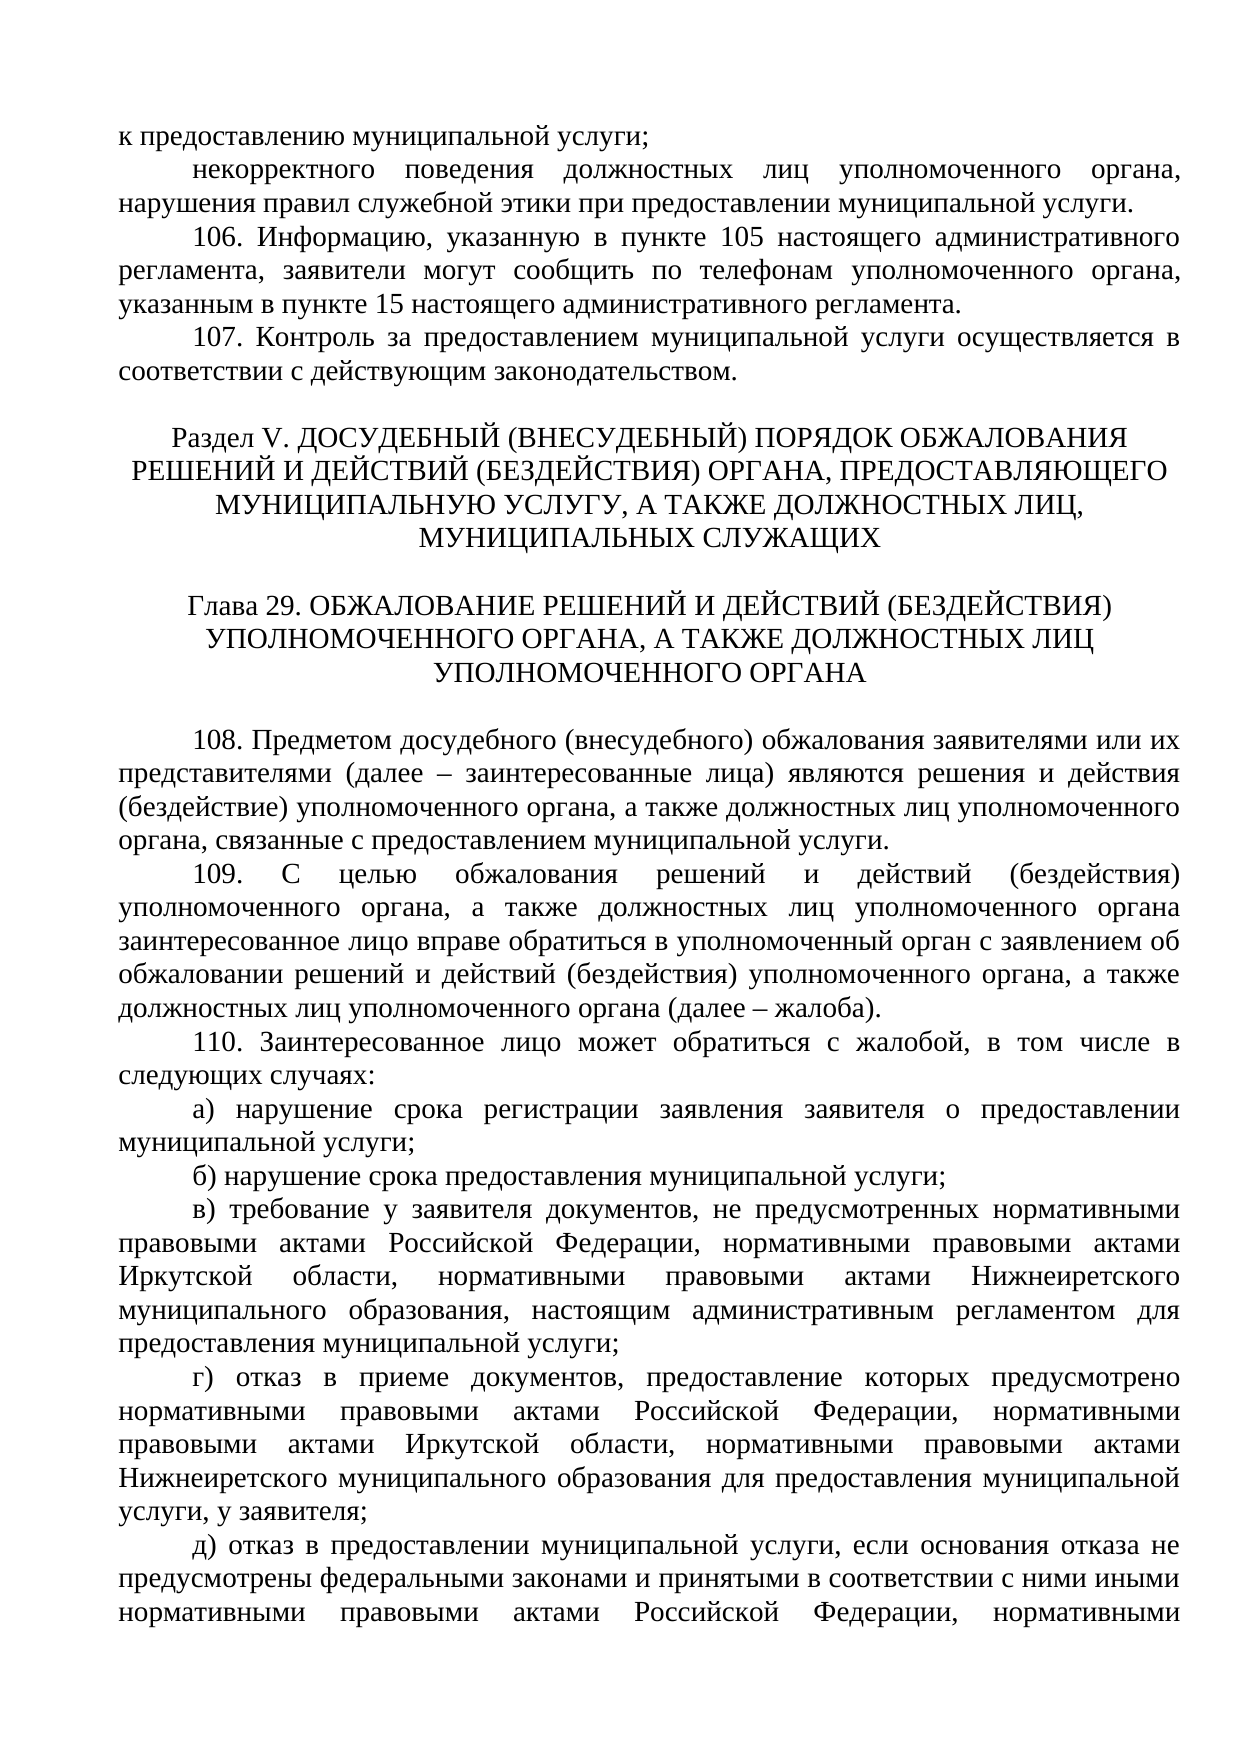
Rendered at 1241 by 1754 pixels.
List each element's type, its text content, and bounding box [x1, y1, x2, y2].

text 106. Информацию, указанную в пункте 105 настоящего административного регламента, заявители могут сообщить по телефонам уполномоченного органа, указанным в пункте 15 настоящего административного регламента. [118, 219, 1181, 319]
text 110. Заинтересованное лицо может обратиться с жалобой, в том числе в следующих случаях: [118, 1024, 1181, 1091]
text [118, 1527, 1181, 1627]
text г) отказ в приеме документов, предоставление которых предусмотрено нормативными правовыми актами Российской Федерации, нормативными правовыми актами Иркутской области, нормативными правовыми актами Нижнеиретского муниципального образования для предоставления муниципальной услуги, у заявителя; [118, 1359, 1181, 1527]
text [118, 118, 1181, 152]
text в) требование у заявителя документов, не предусмотренных нормативными правовыми актами Российской Федерации, нормативными правовыми актами Иркутской области, нормативными правовыми актами Нижнеиретского муниципального образования, настоящим административным регламентом для предоставления муниципальной услуги; [118, 1191, 1181, 1359]
text 109. С целью обжалования решений и действий (бездействия) уполномоченного органа, а также должностных лиц уполномоченного органа заинтересованное лицо вправе обратиться в уполномоченный орган с заявлением об обжаловании решений и действий (бездействия) уполномоченного органа, а также должностных лиц уполномоченного органа (далее – жалоба). [118, 856, 1181, 1024]
text 108. Предметом досудебного (внесудебного) обжалования заявителями или их представителями (далее – заинтересованные лица) являются решения и действия (бездействие) уполномоченного органа, а также должностных лиц уполномоченного органа, связанные с предоставлением муниципальной услуги. [118, 722, 1181, 856]
text 107. Контроль за предоставлением муниципальной услуги осуществляется в соответствии с действующим законодательством. [118, 319, 1181, 386]
text б) нарушение срока предоставления муниципальной услуги; [118, 1158, 1181, 1191]
text Раздел V. ДОСУДЕБНЫЙ (ВНЕСУДЕБНЫЙ) ПОРЯДОК ОБЖАЛОВАНИЯ РЕШЕНИЙ И ДЕЙСТВИЙ (БЕЗДЕЙСТВИЯ) ОРГАНА, ПРЕДОСТАВЛЯЮЩЕГО МУНИЦИПАЛЬНУЮ УСЛУГУ, А ТАКЖЕ ДОЛЖНОСТНЫХ ЛИЦ, МУНИЦИПАЛЬНЫХ СЛУЖАЩИХ [118, 420, 1181, 554]
text а) нарушение срока регистрации заявления заявителя о предоставлении муниципальной услуги; [118, 1091, 1181, 1158]
text некорректного поведения должностных лиц уполномоченного органа, нарушения правил служебной этики при предоставлении муниципальной услуги. [118, 152, 1181, 219]
text Глава 29. ОБЖАЛОВАНИЕ РЕШЕНИЙ И ДЕЙСТВИЙ (БЕЗДЕЙСТВИЯ) УПОЛНОМОЧЕННОГО ОРГАНА, А ТАКЖЕ ДОЛЖНОСТНЫХ ЛИЦ УПОЛНОМОЧЕННОГО ОРГАНА [118, 588, 1181, 688]
